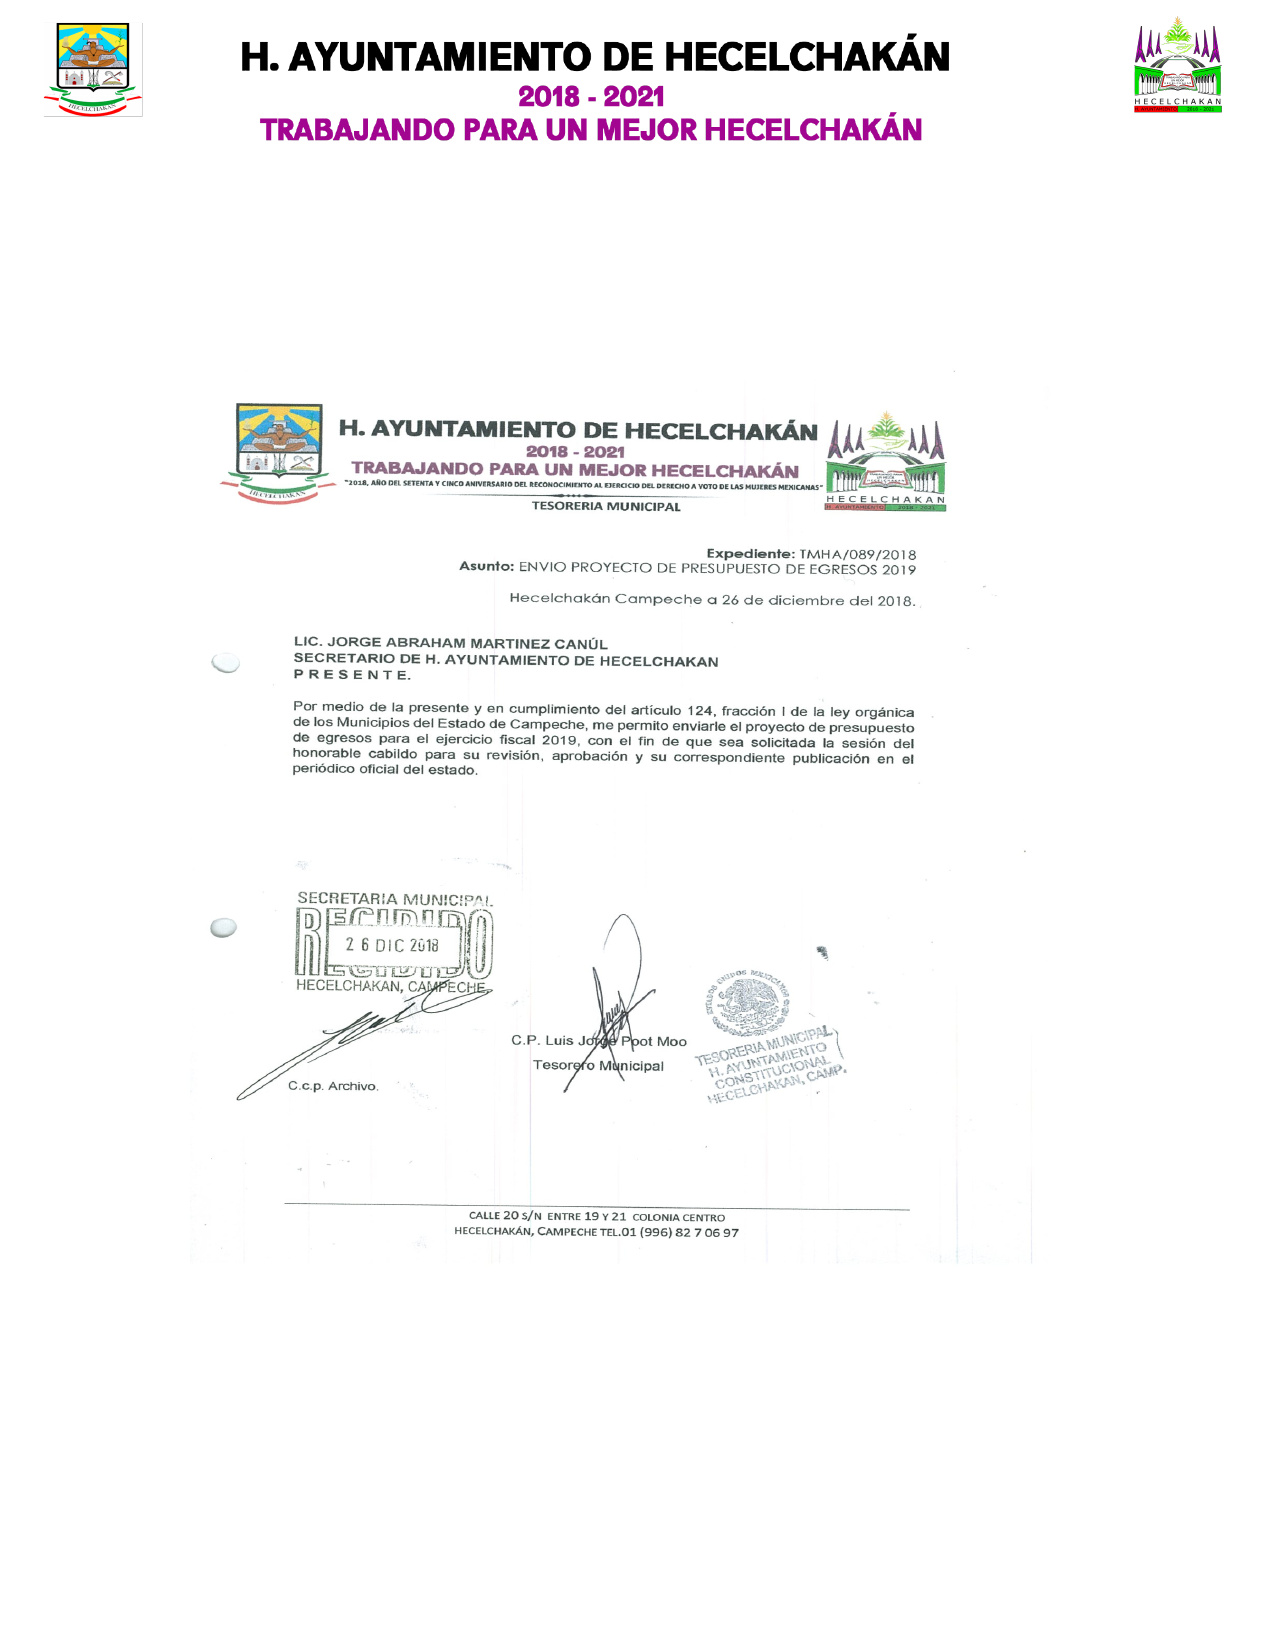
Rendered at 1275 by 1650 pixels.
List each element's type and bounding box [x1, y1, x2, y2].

picture [1134, 15, 1229, 121]
picture [178, 352, 1061, 1273]
picture [43, 22, 144, 121]
picture [237, 14, 958, 149]
